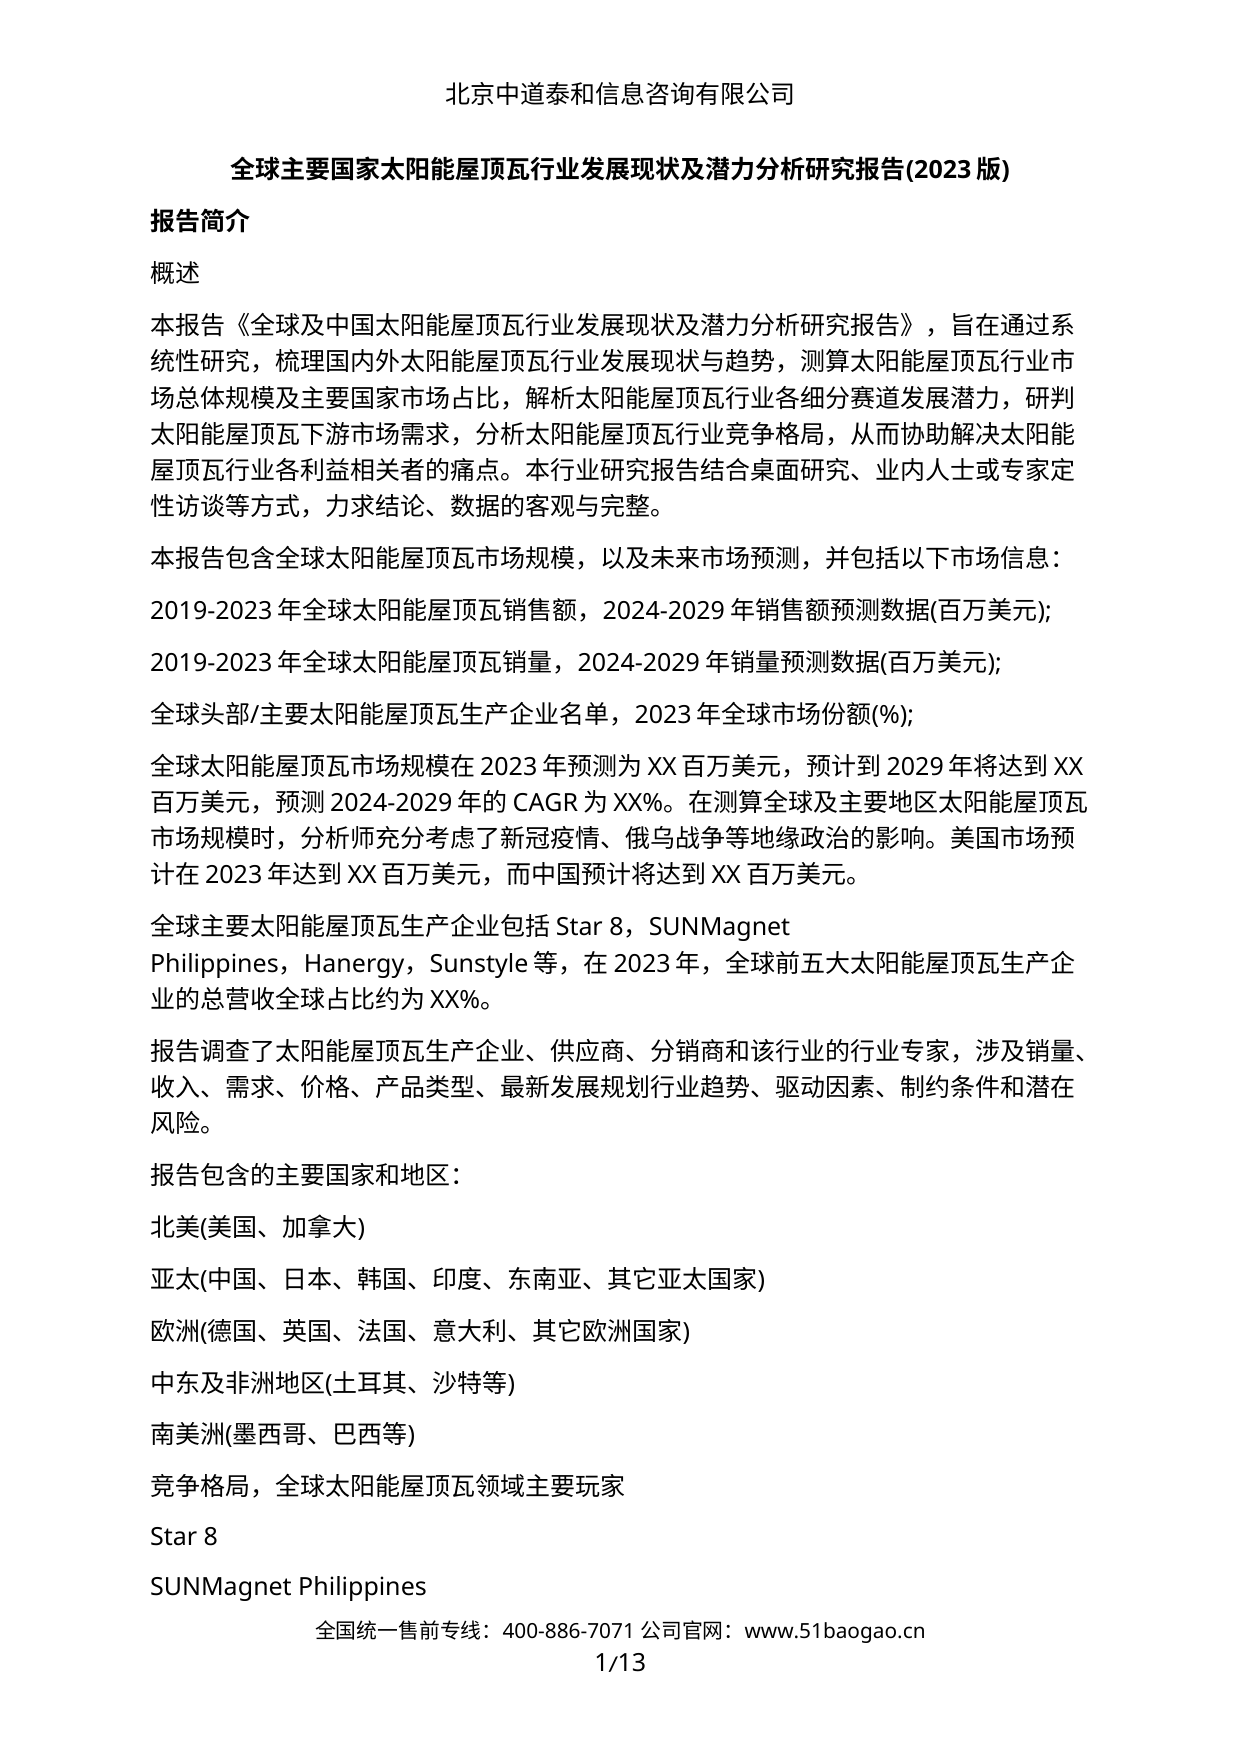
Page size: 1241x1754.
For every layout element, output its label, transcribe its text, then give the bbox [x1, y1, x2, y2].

text 亚太(中国、日本、韩国、印度、东南亚、其它亚太国家) [150, 1259, 1090, 1296]
text 南美洲(墨西哥、巴西等) [150, 1415, 1090, 1451]
text SUNMagnet Philippines [150, 1568, 1090, 1602]
text 报告包含的主要国家和地区： [150, 1156, 1090, 1192]
text 概述 [150, 254, 1090, 290]
text 全球主要太阳能屋顶瓦生产企业包括 Star 8，SUNMagnet Philippines，Hanergy，Sunstyle等，在2023年，全球前五大太阳能屋顶瓦生产企业的总营收全球占比约为XX%。 [150, 907, 1090, 1016]
text 全球太阳能屋顶瓦市场规模在2023年预测为XX百万美元，预计到2029年将达到XX百万美元，预测2024-2029年的CAGR为XX%。在测算全球及主要地区太阳能屋顶瓦市场规模时，分析师充分考虑了新冠疫情、俄乌战争等地缘政治的影响。美国市场预计在2023年达到XX百万美元，而中国预计将达到XX百万美元。 [150, 746, 1090, 891]
text 全球主要国家太阳能屋顶瓦行业发展现状及潜力分析研究报告(2023版) [150, 150, 1090, 186]
text Star 8 [150, 1519, 1090, 1553]
text 本报告包含全球太阳能屋顶瓦市场规模，以及未来市场预测，并包括以下市场信息： [150, 539, 1090, 575]
text 2019-2023年全球太阳能屋顶瓦销量，2024-2029年销量预测数据(百万美元); [150, 642, 1090, 679]
text 欧洲(德国、英国、法国、意大利、其它欧洲国家) [150, 1311, 1090, 1347]
text 报告调查了太阳能屋顶瓦生产企业、供应商、分销商和该行业的行业专家，涉及销量、收入、需求、价格、产品类型、最新发展规划行业趋势、驱动因素、制约条件和潜在风险。 [150, 1031, 1090, 1140]
text 中东及非洲地区(土耳其、沙特等) [150, 1363, 1090, 1399]
text 报告简介 [150, 202, 1090, 238]
text 2019-2023年全球太阳能屋顶瓦销售额，2024-2029年销售额预测数据(百万美元); [150, 591, 1090, 627]
text 全球头部/主要太阳能屋顶瓦生产企业名单，2023年全球市场份额(%); [150, 694, 1090, 731]
text 北美(美国、加拿大) [150, 1207, 1090, 1244]
text 本报告《全球及中国太阳能屋顶瓦行业发展现状及潜力分析研究报告》，旨在通过系统性研究，梳理国内外太阳能屋顶瓦行业发展现状与趋势，测算太阳能屋顶瓦行业市场总体规模及主要国家市场占比，解析太阳能屋顶瓦行业各细分赛道发展潜力，研判太阳能屋顶瓦下游市场需求，分析太阳能屋顶瓦行业竞争格局，从而协助解决太阳能屋顶瓦行业各利益相关者的痛点。本行业研究报告结合桌面研究、业内人士或专家定性访谈等方式，力求结论、数据的客观与完整。 [150, 306, 1090, 523]
text 竞争格局，全球太阳能屋顶瓦领域主要玩家 [150, 1467, 1090, 1503]
